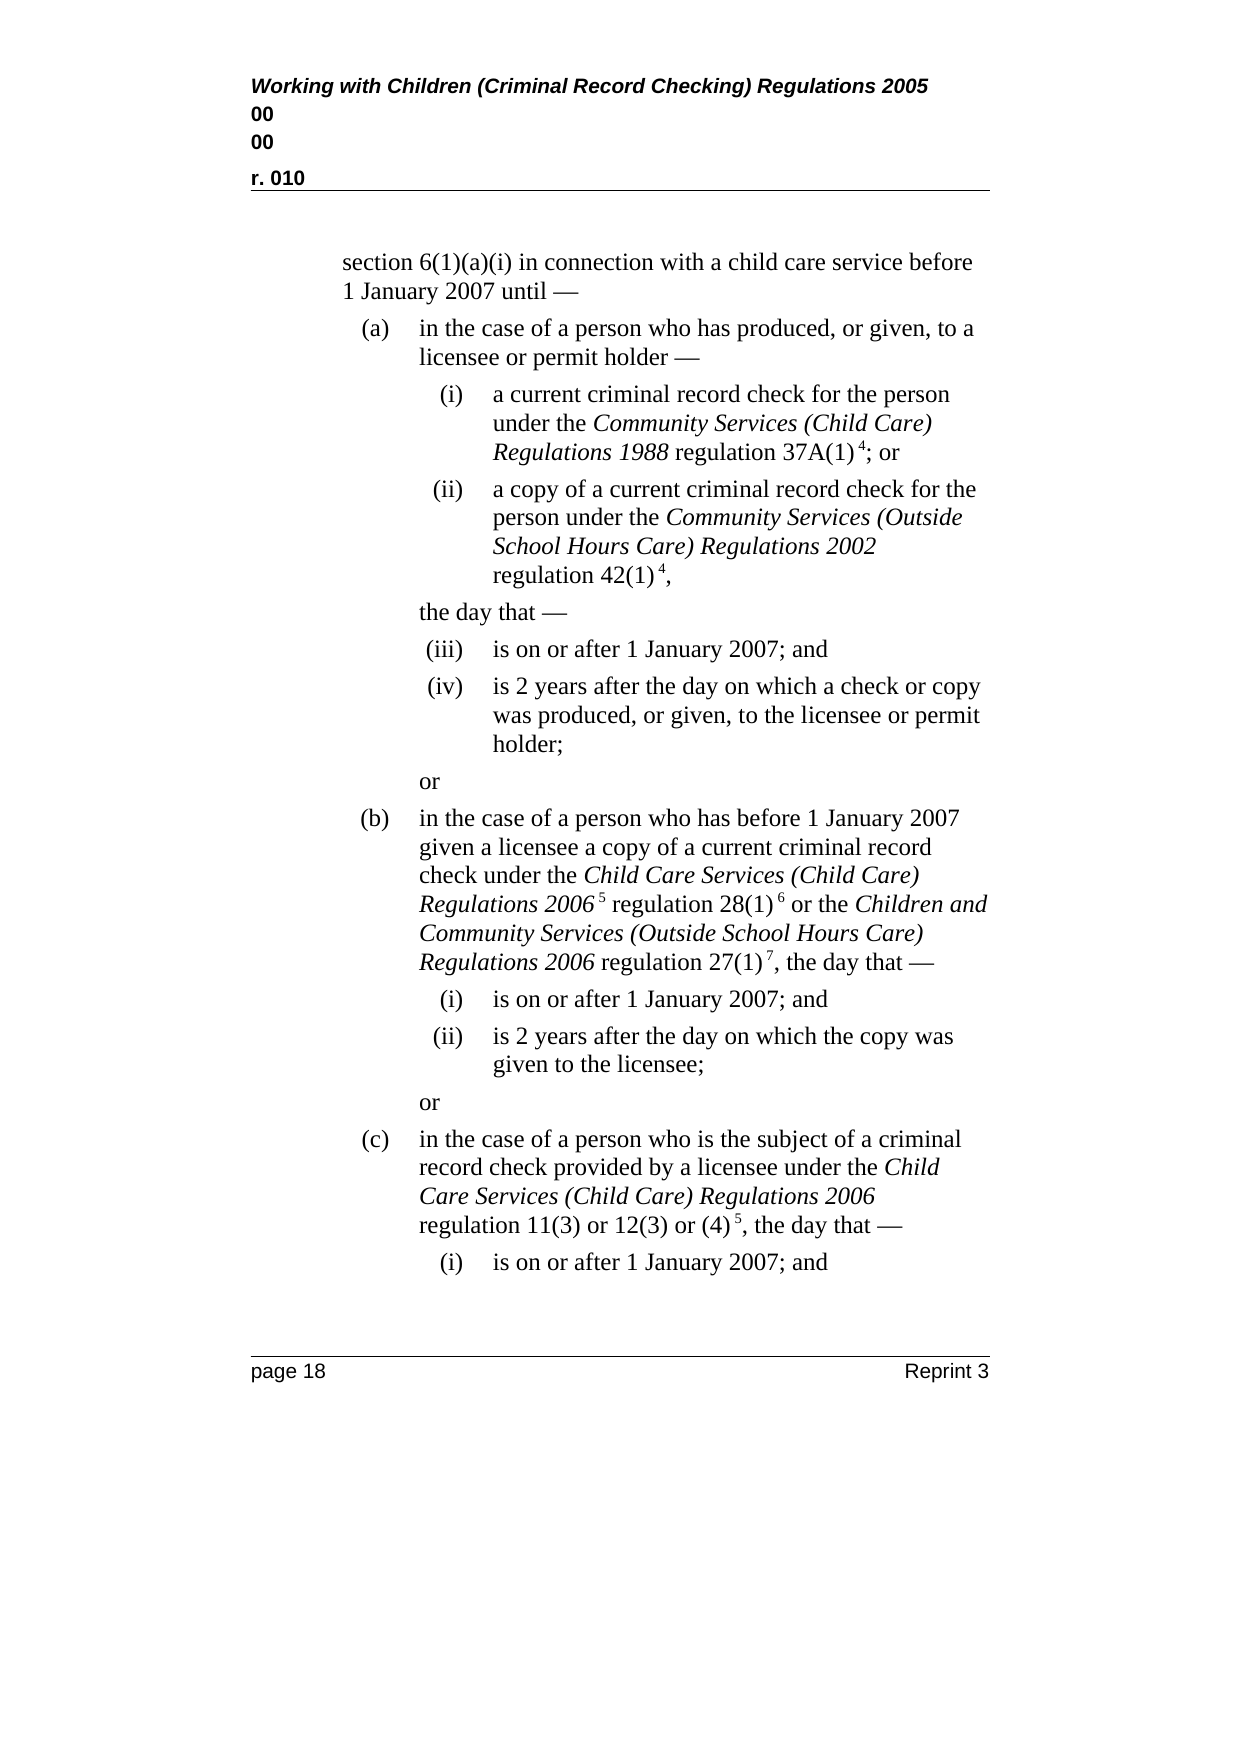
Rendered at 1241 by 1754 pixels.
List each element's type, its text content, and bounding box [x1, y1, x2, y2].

text (i) is on or after 1 January 2007; and [251, 1247, 990, 1276]
text (a) in the case of a person who has produced, or given, to a licensee or permit holder — [251, 313, 990, 371]
text (i) is on or after 1 January 2007; and [251, 984, 990, 1012]
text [251, 247, 990, 305]
text (ii) is 2 years after the day on which the copy was given to the licensee; [251, 1021, 990, 1078]
text (iii) is on or after 1 January 2007; and [251, 634, 990, 663]
text (b) in the case of a person who has before 1 January 2007 given a licensee a copy of a current criminal record check under the Child Care Services (Child Care) Regulations 2006 5 regulation 28(1) 6 or the Children and Community Services (Outside School Hours Care) Regulations 2006 regulation 27(1) 7, the day that — [251, 803, 990, 975]
text (ii) a copy of a current criminal record check for the person under the Community Services ( Hours Care) Regulations 2002 regulation 42(1) 4, [251, 474, 990, 589]
text the day that — [251, 597, 990, 626]
text (iv) is 2 years after the day on which a check or copy was produced, or given, to the licensee or permit holder; [251, 671, 990, 757]
text (c) in the case of a person who is the subject of a criminal record check provided by a licensee under the Child Care Services (Child Care) Regulations 2006 regulation 11(3) or 12(3) or (4) 5, the day that — [251, 1124, 990, 1239]
text or [251, 766, 990, 794]
text or [251, 1087, 990, 1115]
text (i) a current criminal record check for the person under the Community Services (Child Care) Regulations 1988 regulation 37A(1) 4; or [251, 379, 990, 465]
